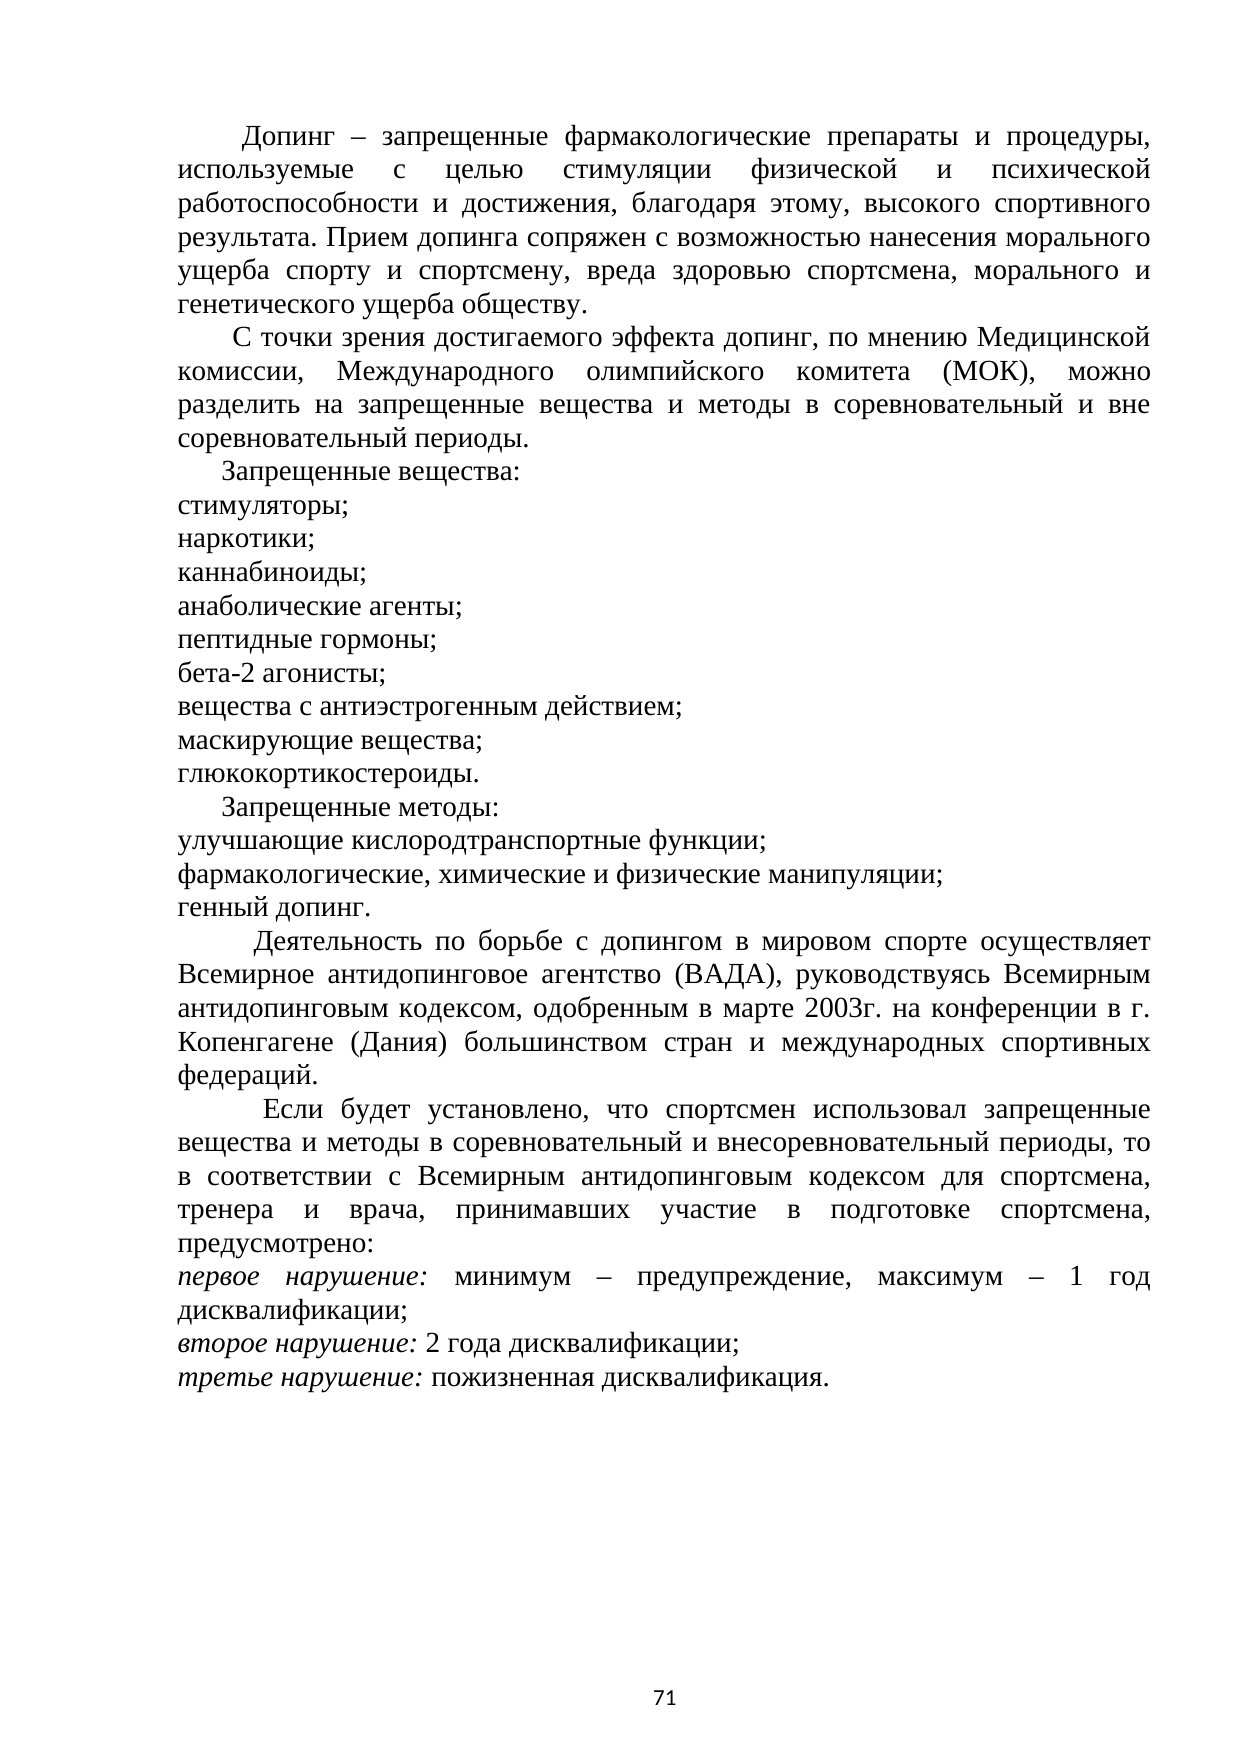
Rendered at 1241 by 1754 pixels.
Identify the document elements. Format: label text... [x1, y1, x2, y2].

subtitle каннабиноиды; [177, 554, 1152, 588]
subtitle Допинг – запрещенные фармакологические препараты и процедуры, используемые с целью стимуляции физической и психической работоспособности и достижения, благодаря этому, высокого спортивного результата. Прием допинга сопряжен с возможностью нанесения морального ущерба спорту и спортсмену, вреда здоровью спортсмена, морального и генетического ущерба обществу. [177, 118, 1152, 319]
subtitle генный допинг. [177, 889, 1152, 923]
subtitle стимуляторы; [177, 487, 1152, 521]
subtitle Если будет установлено, что спортсмен использовал запрещенные вещества и методы в соревновательный и внесоревновательный периоды, то в соответствии с Всемирным антидопинговым кодексом для спортсмена, тренера и врача, принимавших участие в подготовке спортсмена, предусмотрено: [177, 1091, 1152, 1258]
subtitle фармакологические, химические и физические манипуляции; [177, 856, 1152, 889]
subtitle бета-2 агонисты; [177, 655, 1152, 688]
subtitle маскирующие вещества; [177, 722, 1152, 755]
subtitle глюкокортикостероиды. [177, 755, 1152, 789]
subtitle вещества с антиэстрогенным действием; [177, 688, 1152, 722]
subtitle второе нарушение: 2 года дисквалификации; [177, 1326, 1152, 1359]
subtitle С точки зрения достигаемого эффекта допинг, по мнению Медицинской комиссии, Международного олимпийского комитета (МОК), можно разделить на запрещенные вещества и методы в соревновательный и вне соревновательный периоды. [177, 319, 1152, 453]
subtitle наркотики; [177, 521, 1152, 554]
subtitle третье нарушение: пожизненная дисквалификация. [177, 1359, 1152, 1393]
subtitle пептидные гормоны; [177, 621, 1152, 655]
subtitle первое нарушение: минимум – предупреждение, максимум – 1 год дисквалификации; [177, 1258, 1152, 1326]
subtitle Запрещенные вещества: [177, 453, 1152, 487]
subtitle анаболические агенты; [177, 588, 1152, 621]
subtitle Деятельность по борьбе с допингом в мировом спорте осуществляет Всемирное антидопинговое агентство (ВАДА), руководствуясь Всемирным антидопинговым кодексом, одобренным в марте 2003г. на конференции в г. Копенгагене (Дания) большинством стран и международных спортивных федераций. [177, 923, 1152, 1091]
subtitle Запрещенные методы: [177, 789, 1152, 822]
subtitle улучшающие кислородтранспортные функции; [177, 822, 1152, 856]
